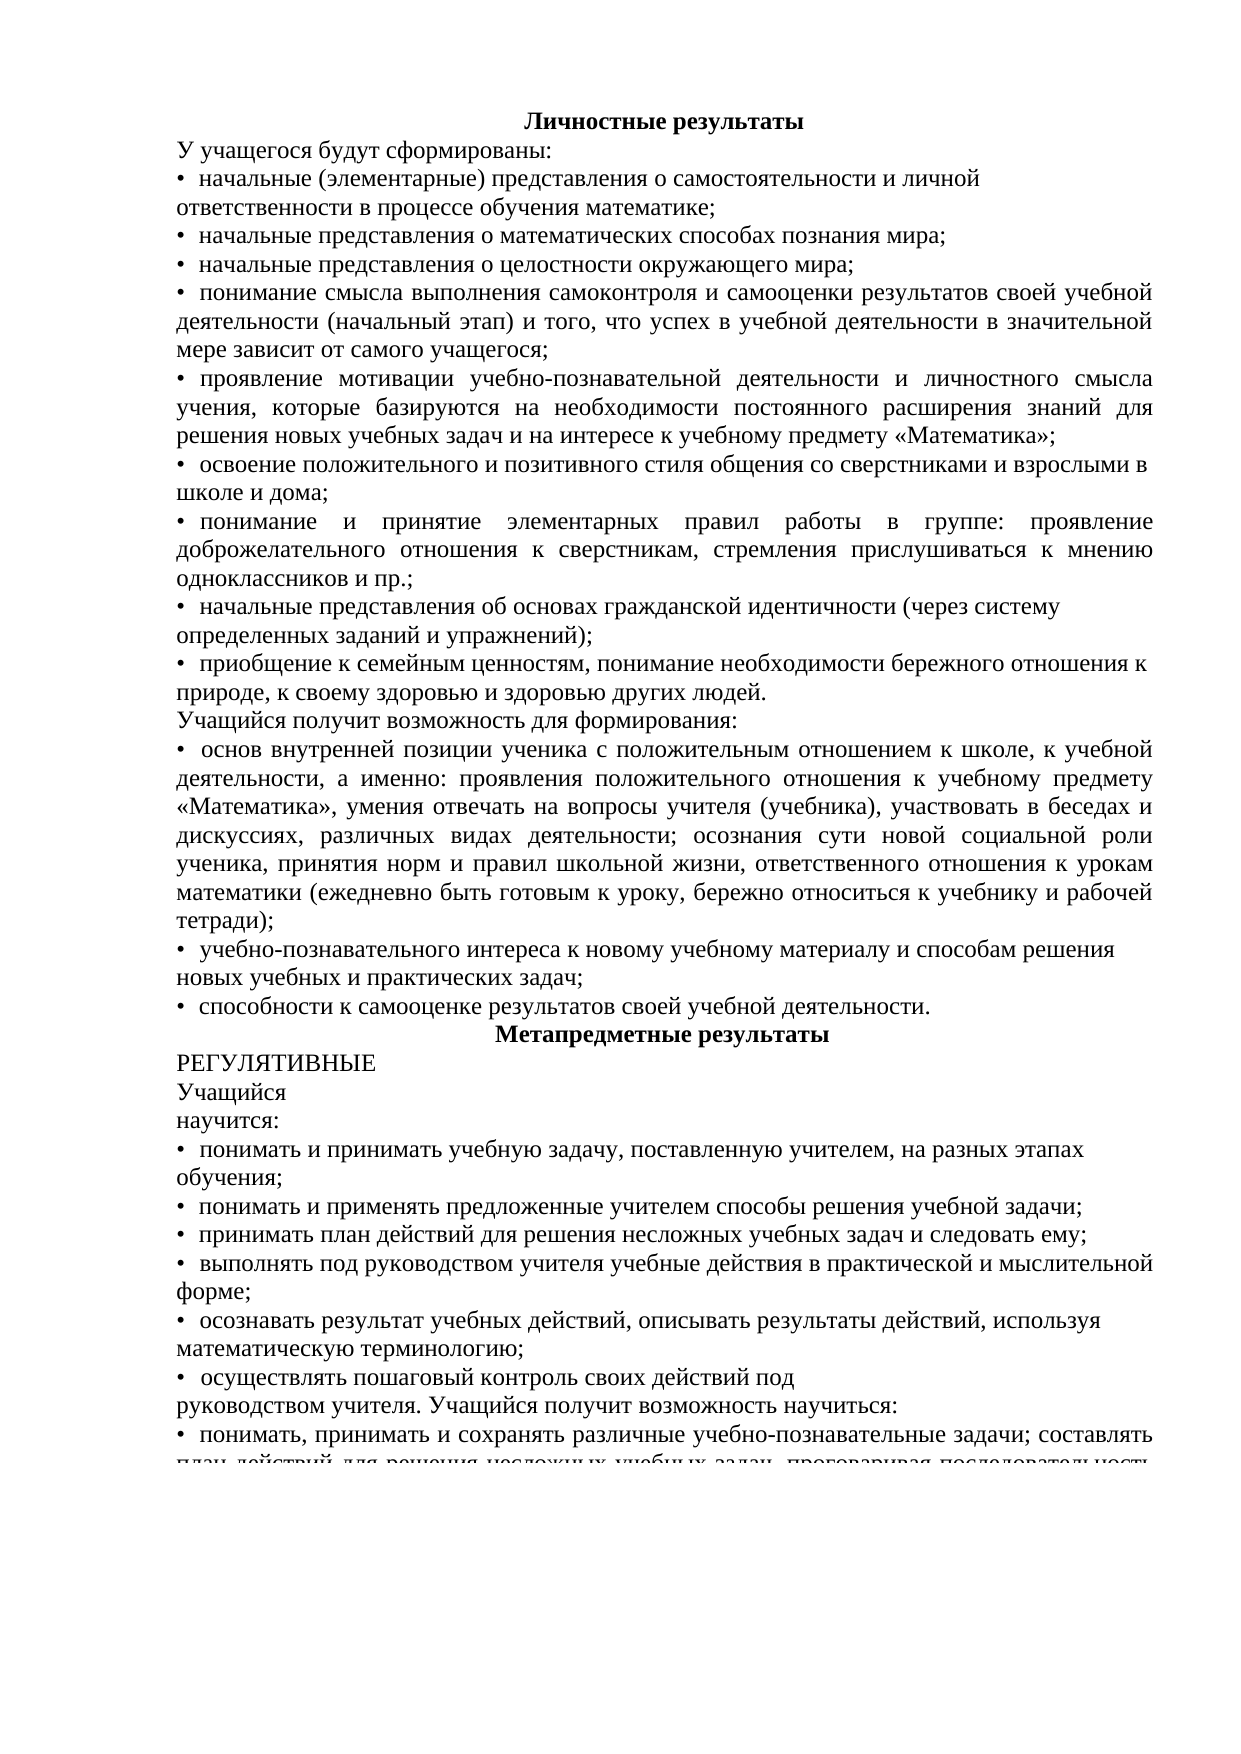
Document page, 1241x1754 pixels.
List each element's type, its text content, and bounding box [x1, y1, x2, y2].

list начальные (элементарные) представления о самостоятельности и личной ответственности в процессе обучения математике; [176, 164, 1154, 221]
list приобщение к семейным ценностям, понимание необходимости бережного отношения к природе, к своему здоровью и здоровью других людей. [176, 649, 1154, 706]
list осознавать результат учебных действий, описывать результаты действий, используя математическую терминологию; [176, 1305, 1154, 1362]
list понимать, принимать и сохранять различные учебно-познавательные задачи; составлять план действий для решения несложных учебных задач, проговаривая последовательность выполнения действий; [176, 1419, 1154, 1463]
list понимать и применять предложенные учителем способы решения учебной задачи; [176, 1191, 1154, 1220]
list понимание и принятие элементарных правил работы в группе: проявление доброжелательного отношения к сверстникам, стремления прислушиваться к мнению одноклассников и пр.; [176, 506, 1154, 592]
text Личностные результаты [524, 107, 1154, 135]
list принимать план действий для решения несложных учебных задач и следовать ему; [176, 1220, 1154, 1248]
list начальные представления об основах гражданской идентичности (через систему определенных заданий и упражнений); [176, 592, 1154, 649]
list понимание смысла выполнения самоконтроля и самооценки результатов своей учебной деятельности (начальный этап) и того, что успех в учебной деятельности в значительной мере зависит от самого учащегося; [176, 278, 1154, 363]
list освоение положительного и позитивного стиля общения со сверстниками и взрослыми в школе и дома; [176, 449, 1154, 506]
list понимать и принимать учебную задачу, поставленную учителем, на разных этапах обучения; [176, 1134, 1154, 1191]
list начальные представления о целостности окружающего мира; [176, 249, 1154, 278]
list выполнять под руководством учителя учебные действия в практической и мыслительной форме; [176, 1248, 1154, 1305]
list начальные представления о математических способах познания мира; [176, 221, 1154, 249]
list осуществлять пошаговый контроль своих действий под руководством учителя. Учащийся получит возможность научиться: [176, 1362, 937, 1419]
text РЕГУЛЯТИВНЫЕ Учащийся научится: [176, 1048, 393, 1134]
text Учащийся получит возможность для формирования: [176, 706, 1154, 734]
list основ внутренней позиции ученика с положительным отношением к школе, к учебной деятельности, а именно: проявления положительного отношения к учебному предмету «Математика», умения отвечать на вопросы учителя (учебника), участвовать в беседах и дискуссиях, различных видах деятельности; осознания сути новой социальной роли ученика, принятия норм и правил школьной жизни, ответственного отношения к урокам математики (ежедневно быть готовым к уроку, бережно относиться к учебнику и рабочей тетради); [176, 734, 1154, 934]
text Метапредметные результаты [495, 1020, 1154, 1048]
list способности к самооценке результатов своей учебной деятельности. [176, 991, 1154, 1020]
list учебно-познавательного интереса к новому учебному материалу и способам решения новых учебных и практических задач; [176, 934, 1154, 991]
list проявление мотивации учебно-познавательной деятельности и личностного смысла учения, которые базируются на необходимости постоянного расширения знаний для решения новых учебных задач и на интересе к учебному предмету «Математика»; [176, 363, 1154, 449]
text У учащегося будут сформированы: [176, 135, 1154, 164]
